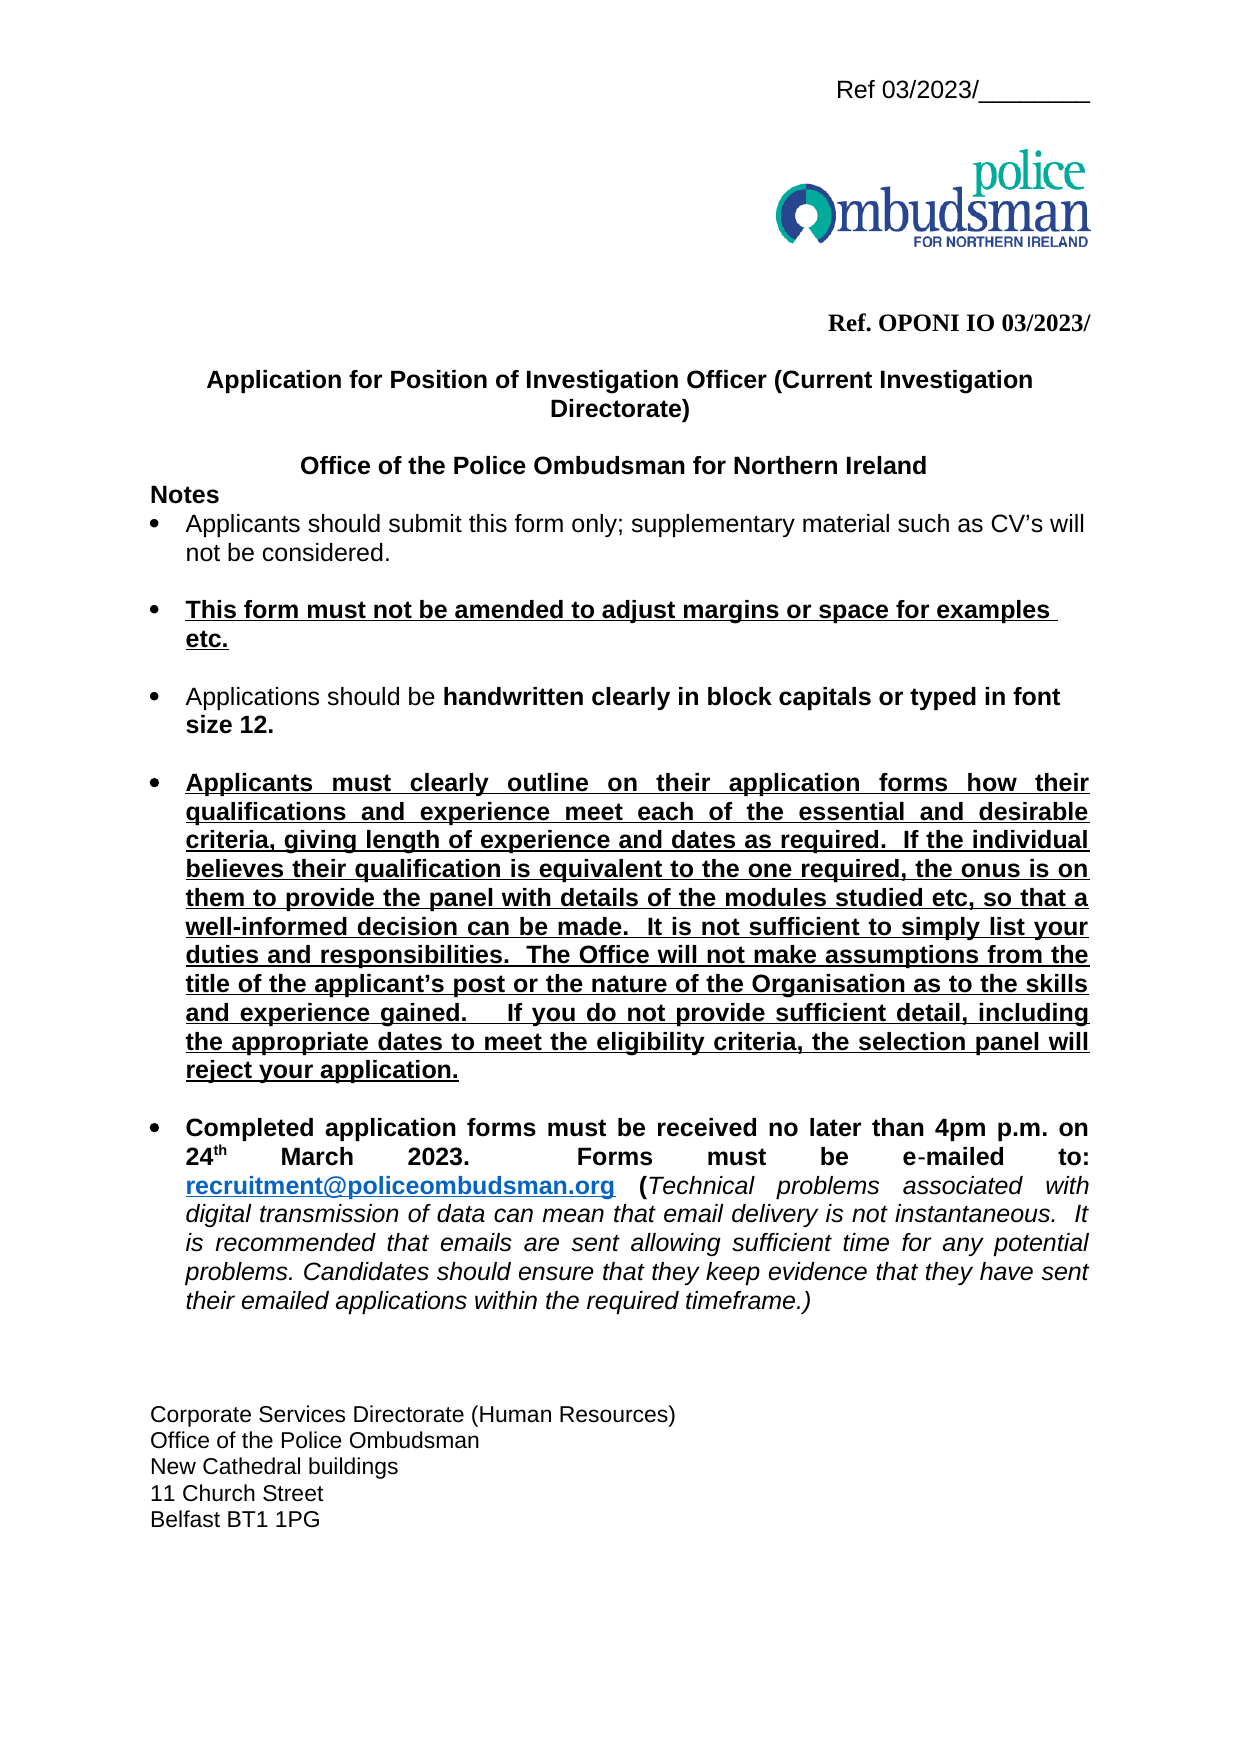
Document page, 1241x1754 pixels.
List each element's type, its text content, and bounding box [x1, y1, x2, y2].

list Applicants should submit this form only; supplementary material such as CV’s will not be considered. [150, 509, 1090, 566]
subtitle Ref. OPONI IO 03/2023/ [150, 308, 1090, 336]
subtitle Application for Position of Investigation Officer (Current Investigation Directorate) [150, 365, 1090, 423]
subtitle Notes [150, 480, 1090, 509]
list Applicants must clearly outline on their application forms how their qualifications and experience meet each of the essential and desirable criteria, giving length of experience and dates as required. If the individual believes their qualification is equivalent to the one required, the onus is on them to provide the panel with details of the modules studied etc, so that a well-informed decision can be made. It is not sufficient to simply list your duties and responsibilities. The Office will not make assumptions from the title of the applicant’s post or the nature of the Organisation as to the skills and experience gained. If you do not provide sufficient detail, including the appropriate dates to meet the eligibility criteria, the selection panel will reject your application. [150, 768, 1090, 1084]
text Corporate Services Directorate (Human Resources) [150, 1401, 1090, 1427]
text Office of the Police Ombudsman for Northern Ireland [150, 451, 1090, 480]
text Belfast BT1 1PG [150, 1506, 1090, 1532]
text New Cathedral buildings [150, 1453, 1090, 1480]
picture [776, 149, 1091, 250]
list Completed application forms must be received no later than 4pm p.m. on 24th March 2023. Forms must be e-mailed to: recruitment@policeombudsman.org (Technical problems associated with digital transmission of data can mean that email delivery is not instantaneous. It is recommended that emails are sent allowing sufficient time for any potential problems. Candidates should ensure that they keep evidence that they have sent their emailed applications within the required timeframe.) [150, 1113, 1090, 1314]
text Office of the Police Ombudsman [150, 1427, 1090, 1453]
text 11 Church Street [150, 1480, 1090, 1506]
list This form must not be amended to adjust margins or space for examples etc. [150, 595, 1090, 682]
list Applications should be handwritten clearly in block capitals or typed in font size 12. [150, 682, 1090, 768]
